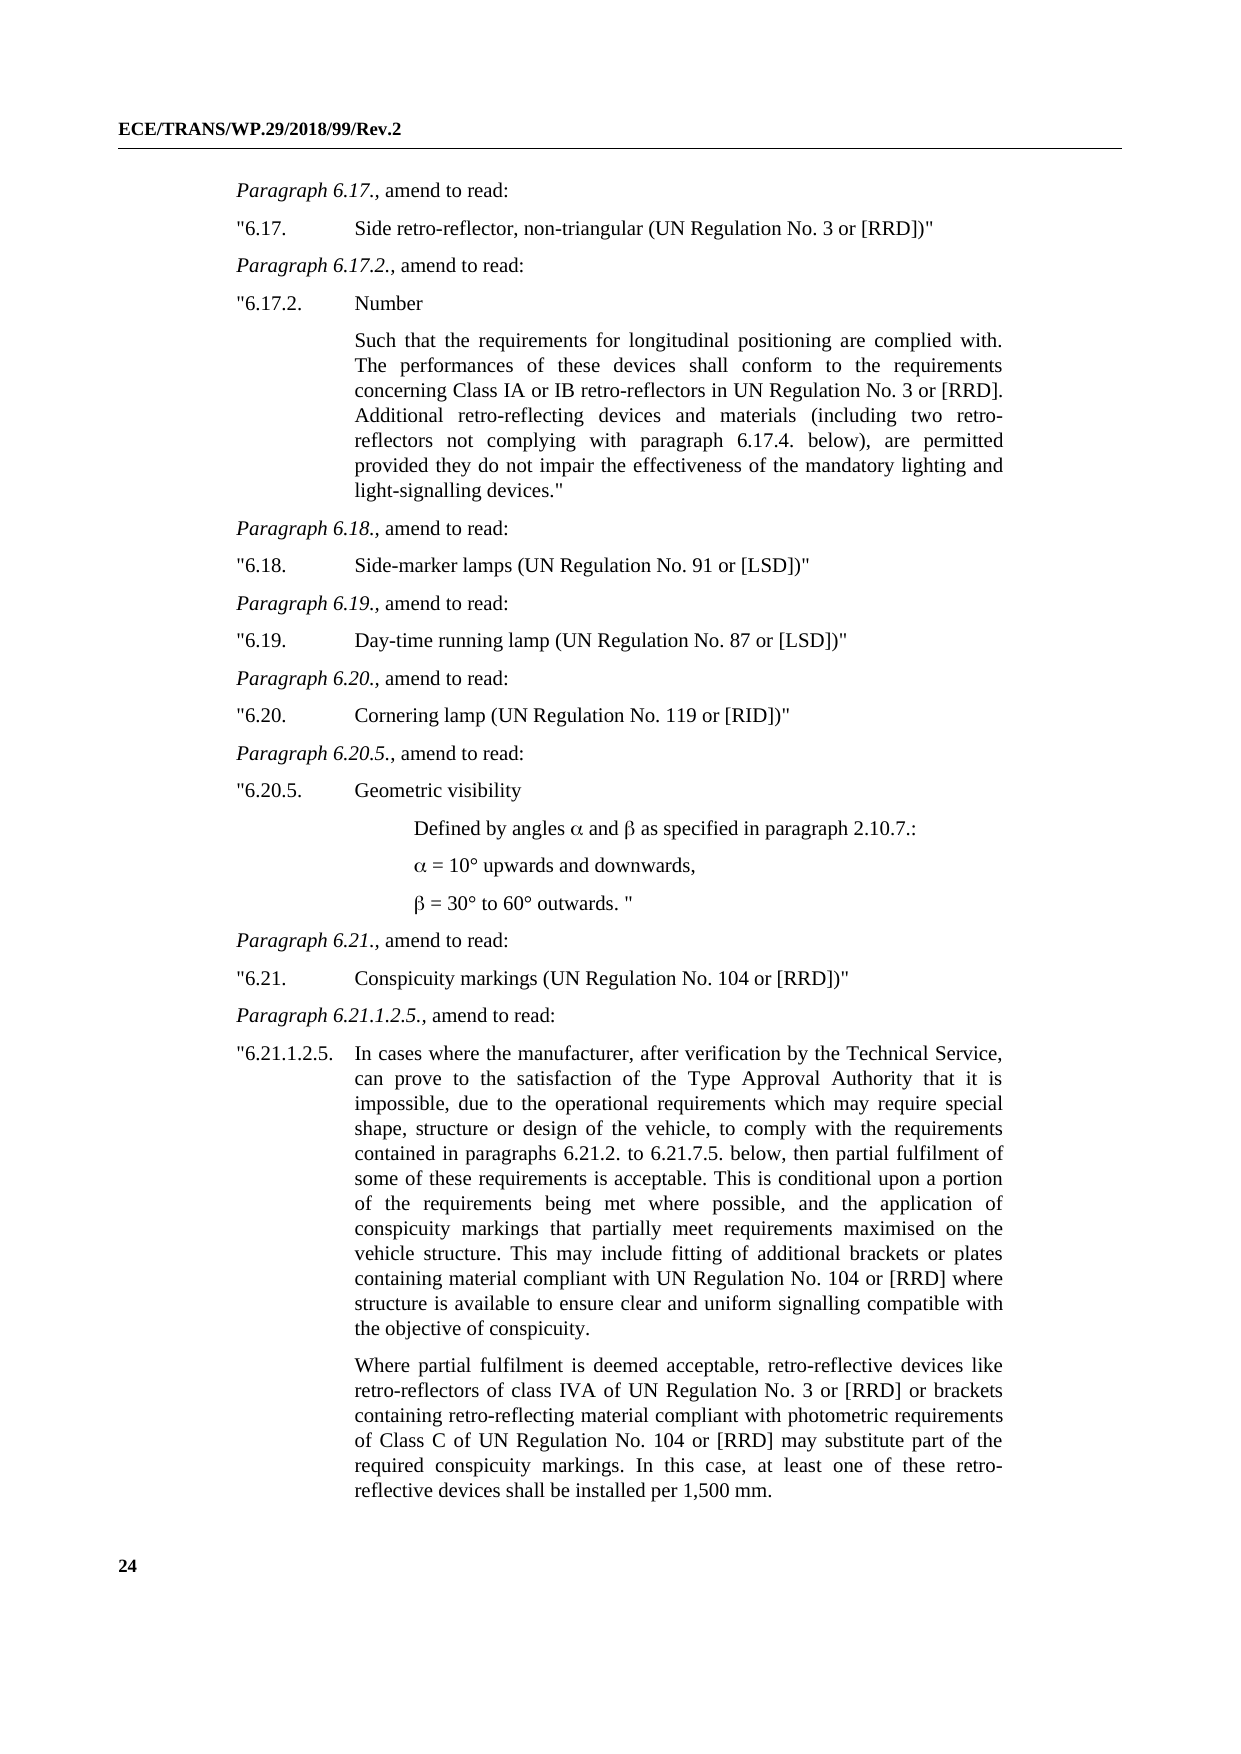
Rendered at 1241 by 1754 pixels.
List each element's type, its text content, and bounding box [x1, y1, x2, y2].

text "6.18. Side-marker lamps (UN Regulation No. 91 or [LSD])" [236, 552, 1004, 577]
text Paragraph 6.21.1.2.5., amend to read: [236, 1002, 1004, 1027]
text "6.17.2. Number [236, 290, 1004, 315]
text Such that the requirements for longitudinal positioning are complied with. The performances of these devices shall conform to the requirements concerning Class IA or IB retro-reflectors in UN Regulation No. 3 or [RRD]. Additional retro-reflecting devices and materials (including two retro-reflectors not complying with paragraph 6.17.4. below), are permitted provided they do not impair the effectiveness of the mandatory lighting and light-signalling devices." [354, 327, 1004, 502]
text Paragraph 6.20., amend to read: [236, 665, 1004, 690]
text "6.21. Conspicuity markings (UN Regulation No. 104 or [RRD])" [236, 965, 1004, 990]
text Paragraph 6.17.2., amend to read: [236, 252, 1004, 277]
text Paragraph 6.17., amend to read: [236, 177, 1004, 202]
text Paragraph 6.21., amend to read: [236, 927, 1004, 952]
text "6.17. Side retro-reflector, non-triangular (UN Regulation No. 3 or [RRD])" [236, 215, 1004, 240]
text Paragraph 6.19., amend to read: [236, 590, 1004, 615]
text = 10° upwards and downwards, [354, 852, 1019, 877]
text = 30° to 60° outwards. " [354, 890, 1019, 915]
text Paragraph 6.20.5., amend to read: [236, 740, 1004, 765]
text Defined by angles and as specified in paragraph 2.10.7.: [354, 815, 1019, 840]
text "6.20. Cornering lamp (UN Regulation No. 119 or [RID])" [236, 702, 1004, 727]
text "6.19. Day-time running lamp (UN Regulation No. 87 or [LSD])" [236, 627, 1004, 652]
text "6.21.1.2.5. In cases where the manufacturer, after verification by the Technical Service, can prove to the satisfaction of the Type Approval Authority that it is impossible, due to the operational requirements which may require special shape, structure or design of the vehicle, to comply with the requirements contained in paragraphs 6.21.2. to 6.21.7.5. below, then partial fulfilment of some of these requirements is acceptable. This is conditional upon a portion of the requirements being met where possible, and the application of conspicuity markings that partially meet requirements maximised on the vehicle structure. This may include fitting of additional brackets or plates containing material compliant with UN Regulation No. 104 or [RRD] where structure is available to ensure clear and uniform signalling compatible with the objective of conspicuity. [236, 1040, 1004, 1340]
text Where partial fulfilment is deemed acceptable, retro-reflective devices like retro-reflectors of class IVA of UN Regulation No. 3 or [RRD] or brackets containing retro-reflecting material compliant with photometric requirements of Class C of UN Regulation No. 104 or [RRD] may substitute part of the required conspicuity markings. In this case, at least one of these retro-reflective devices shall be installed per 1,500 mm. [354, 1352, 1004, 1502]
text Paragraph 6.18., amend to read: [236, 515, 1004, 540]
text "6.20.5. Geometric visibility [236, 777, 1122, 802]
